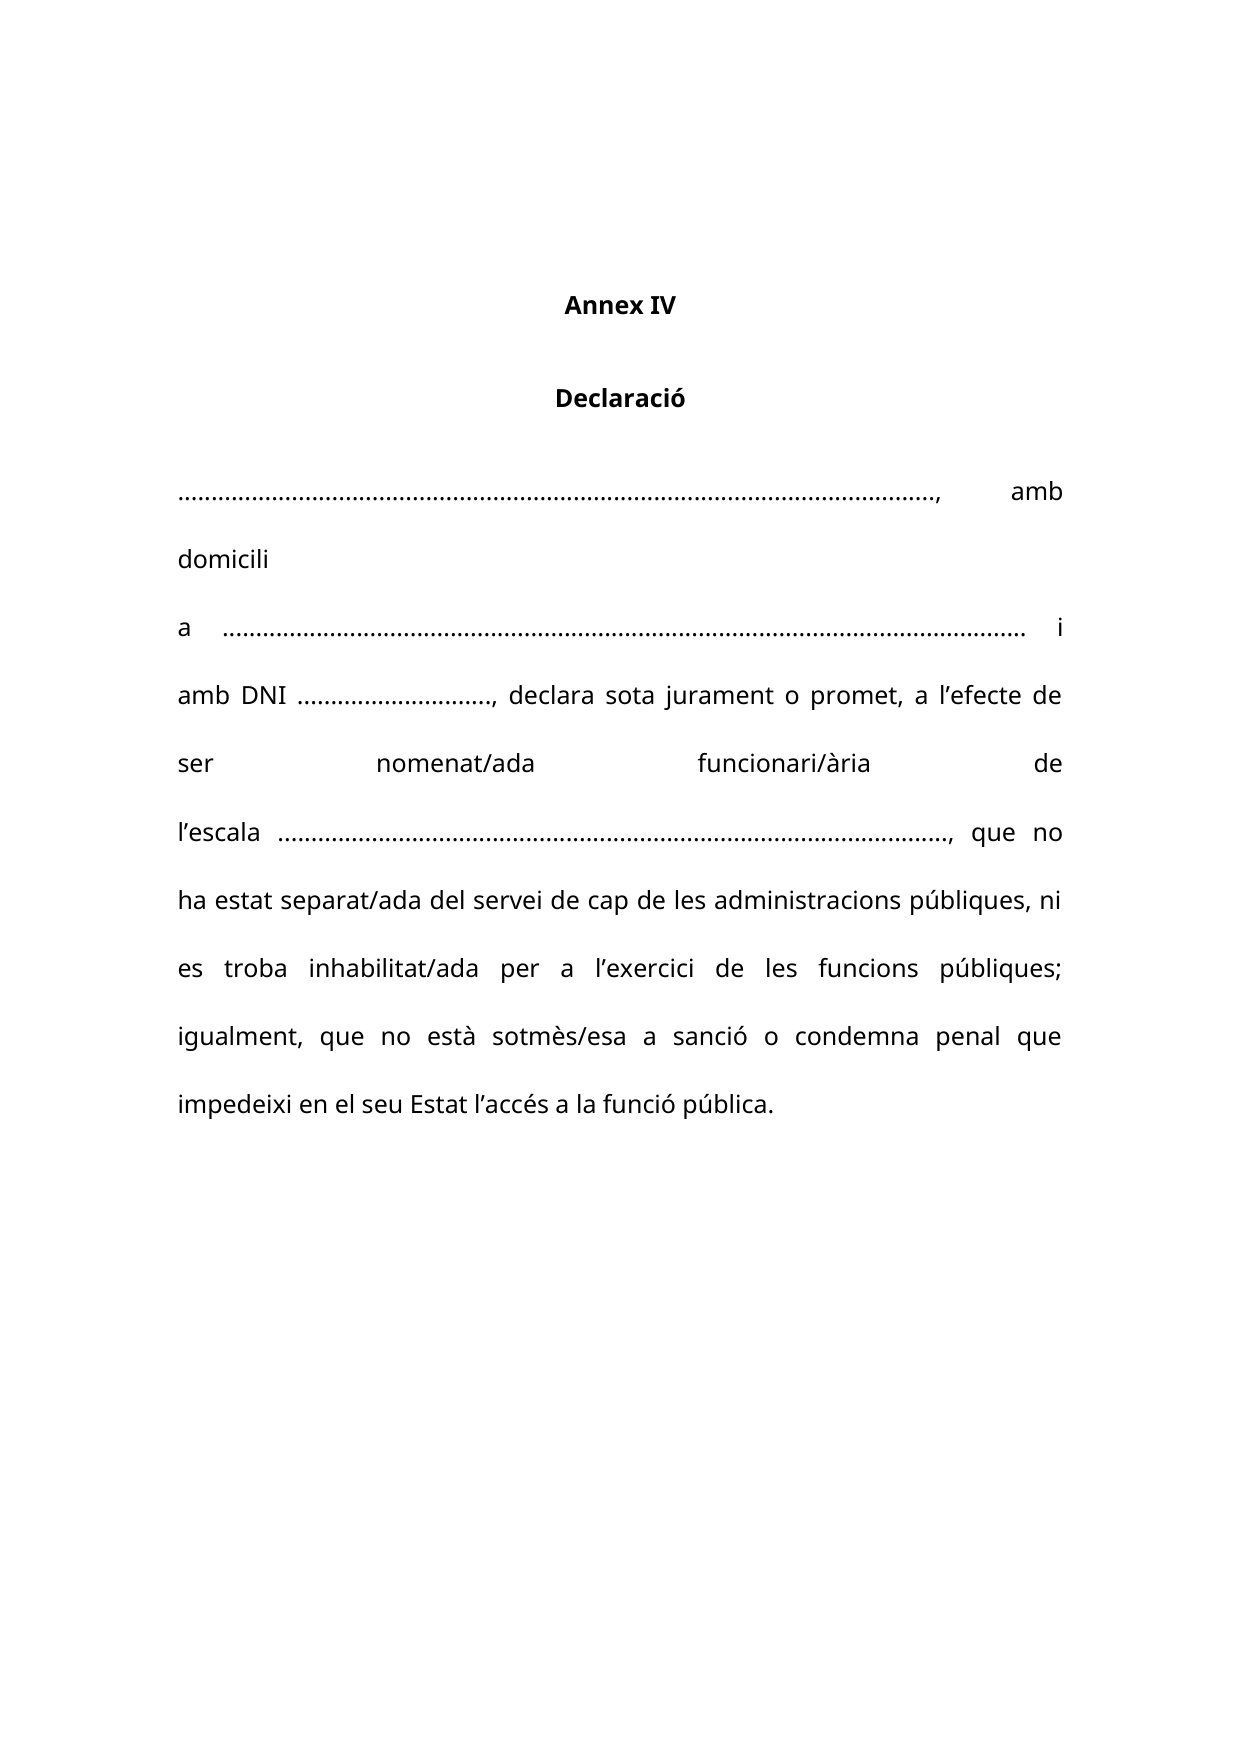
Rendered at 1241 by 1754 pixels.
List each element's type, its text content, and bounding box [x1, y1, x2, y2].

text Declaració [177, 380, 1063, 414]
text Annex IV [177, 287, 1063, 321]
text ................................................................................................................., amb domicili a ........................................................................................................................ i amb DNI ............................., declara sota jurament o promet, a l’efecte de ser nomenat/ada funcionari/ària de l’escala ...................................................................................................., que no ha estat separat/ada del servei de cap de les administracions públiques, ni es troba inhabilitat/ada per a l’exercici de les funcions públiques; igualment, que no està sotmès/esa a sanció o condemna penal que impedeixi en el seu Estat l’accés a la funció pública. [177, 473, 1063, 1121]
